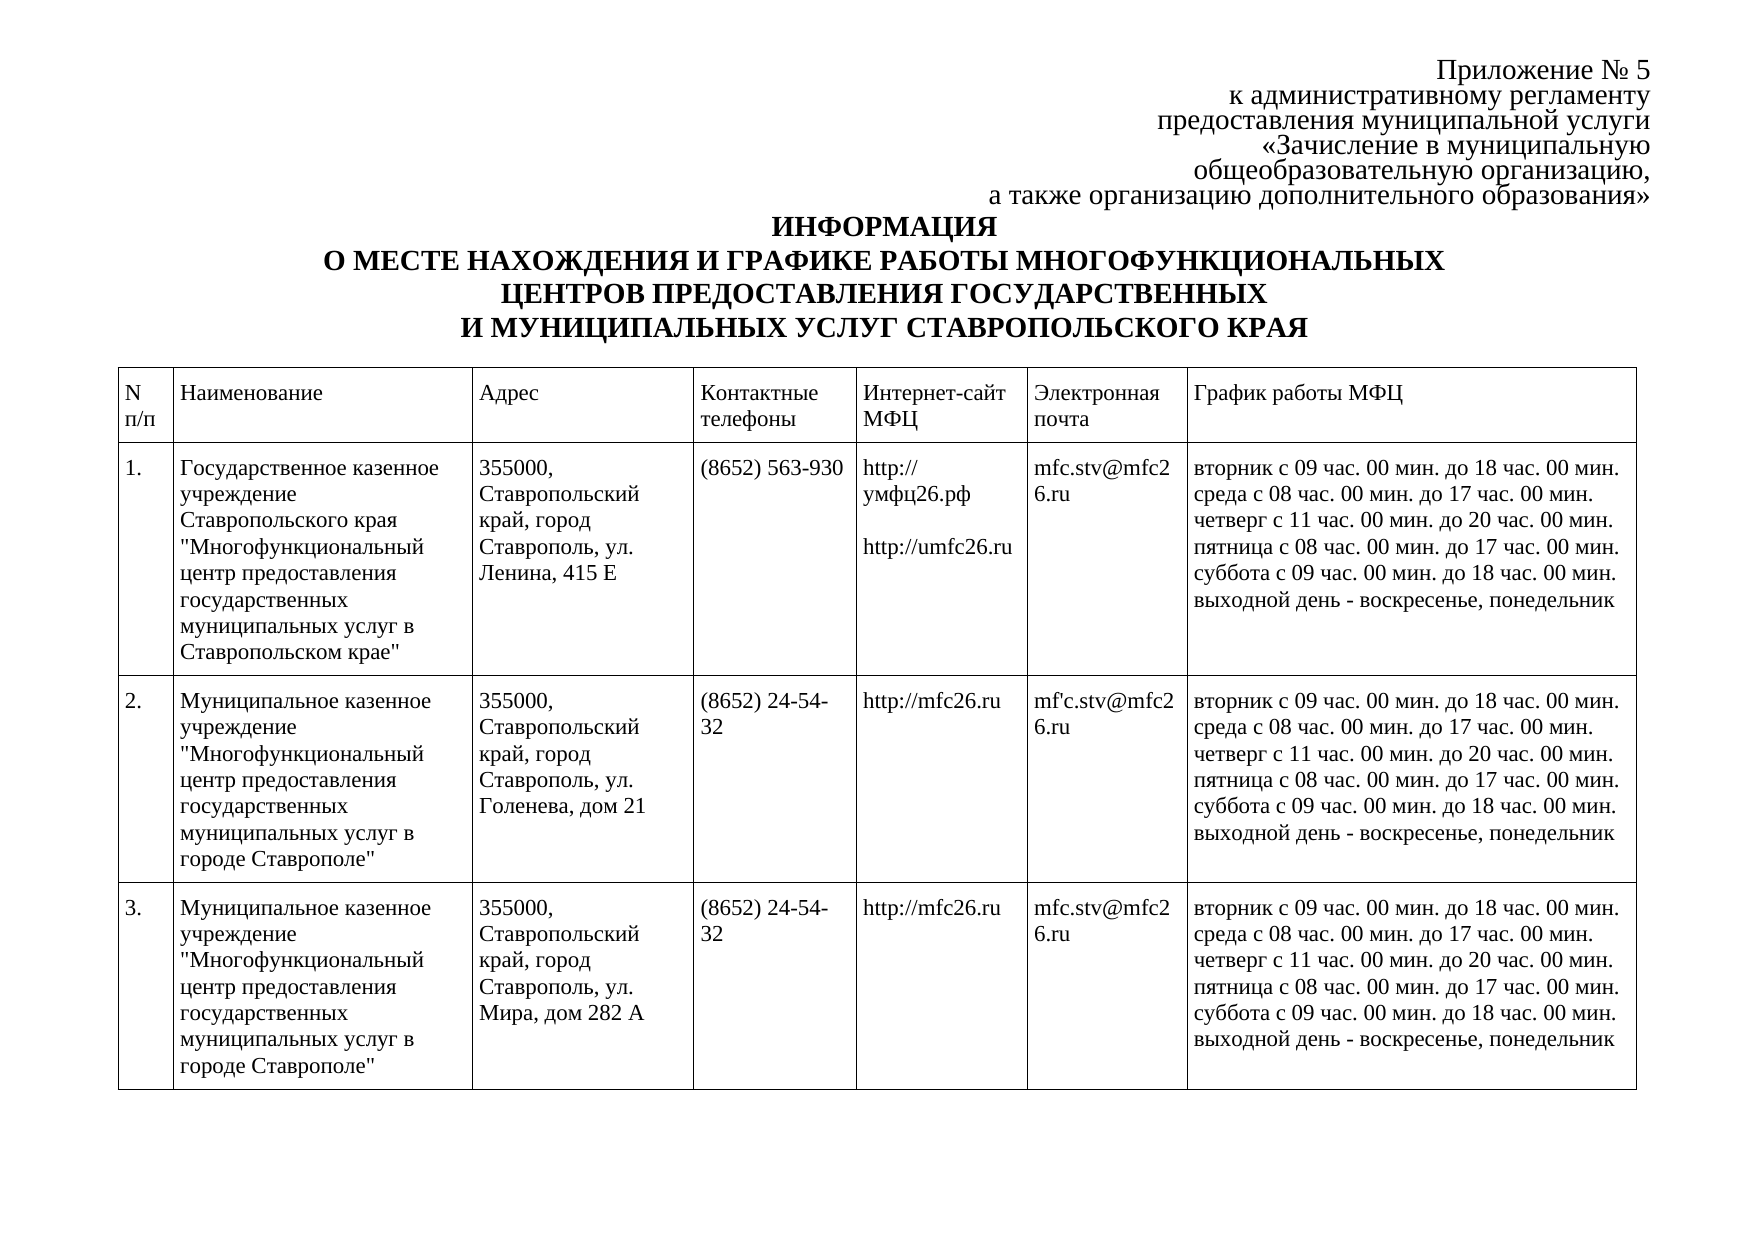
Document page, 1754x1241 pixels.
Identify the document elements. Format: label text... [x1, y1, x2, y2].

table_header График работы МФЦ [1188, 368, 1636, 442]
table_cell 355000, Ставропольский край, город Ставрополь, ул. Мира, дом 282 А [473, 883, 693, 1089]
text а также организацию дополнительного образования» [118, 184, 1651, 209]
table_cell 3. [119, 883, 173, 1089]
text предоставления муниципальной услуги [118, 109, 1651, 134]
title О МЕСТЕ НАХОЖДЕНИЯ И ГРАФИКЕ РАБОТЫ МНОГОФУНКЦИОНАЛЬНЫХ [118, 243, 1651, 276]
table_cell 355000, Ставропольский край, город Ставрополь, ул. Голенева, дом 21 [473, 676, 693, 882]
table_cell (8652) 24-54-32 [694, 676, 856, 882]
table_cell mfc.stv@mfc26.ru [1028, 443, 1187, 675]
table_cell mfc.stv@mfc26.ru [1028, 883, 1187, 1089]
table_header N п/п [119, 368, 173, 442]
text «Зачисление в муниципальную [118, 134, 1651, 159]
table_header Адрес [473, 368, 693, 442]
title ЦЕНТРОВ ПРЕДОСТАВЛЕНИЯ ГОСУДАРСТВЕННЫХ [118, 276, 1651, 310]
table_cell mf'c.stv@mfc26.ru [1028, 676, 1187, 882]
table_cell (8652) 24-54-32 [694, 883, 856, 1089]
table_cell http://умфц26.рф http://umfc26.ru [857, 443, 1027, 675]
text Приложение № 5 [118, 59, 1651, 84]
text к административному регламенту [118, 84, 1651, 109]
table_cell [1188, 883, 1636, 1089]
table_cell http://mfc26.ru [857, 676, 1027, 882]
table_cell 355000, Ставропольский край, город Ставрополь, ул. Ленина, 415 Е [473, 443, 693, 675]
table_cell 1. [119, 443, 173, 675]
table_cell http://mfc26.ru [857, 883, 1027, 1089]
text общеобразовательную организацию, [118, 159, 1651, 184]
table_header Электронная почта [1028, 368, 1187, 442]
table_cell Государственное казенное учреждение Ставропольского края "Многофункциональный центр предоставления государственных муниципальных услуг в Ставропольском крае" [174, 443, 472, 675]
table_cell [174, 883, 472, 1089]
table_header Интернет-сайт МФЦ [857, 368, 1027, 442]
table_cell (8652) 563-930 [694, 443, 856, 675]
table_cell Муниципальное казенное учреждение "Многофункциональный центр предоставления государственных муниципальных услуг в городе Ставрополе" [174, 676, 472, 882]
title И МУНИЦИПАЛЬНЫХ УСЛУГ СТАВРОПОЛЬСКОГО КРАЯ [118, 310, 1651, 343]
title ИНФОРМАЦИЯ [118, 209, 1651, 243]
table_cell 2. [119, 676, 173, 882]
table_header Наименование [174, 368, 472, 442]
table_header Контактные телефоны [694, 368, 856, 442]
